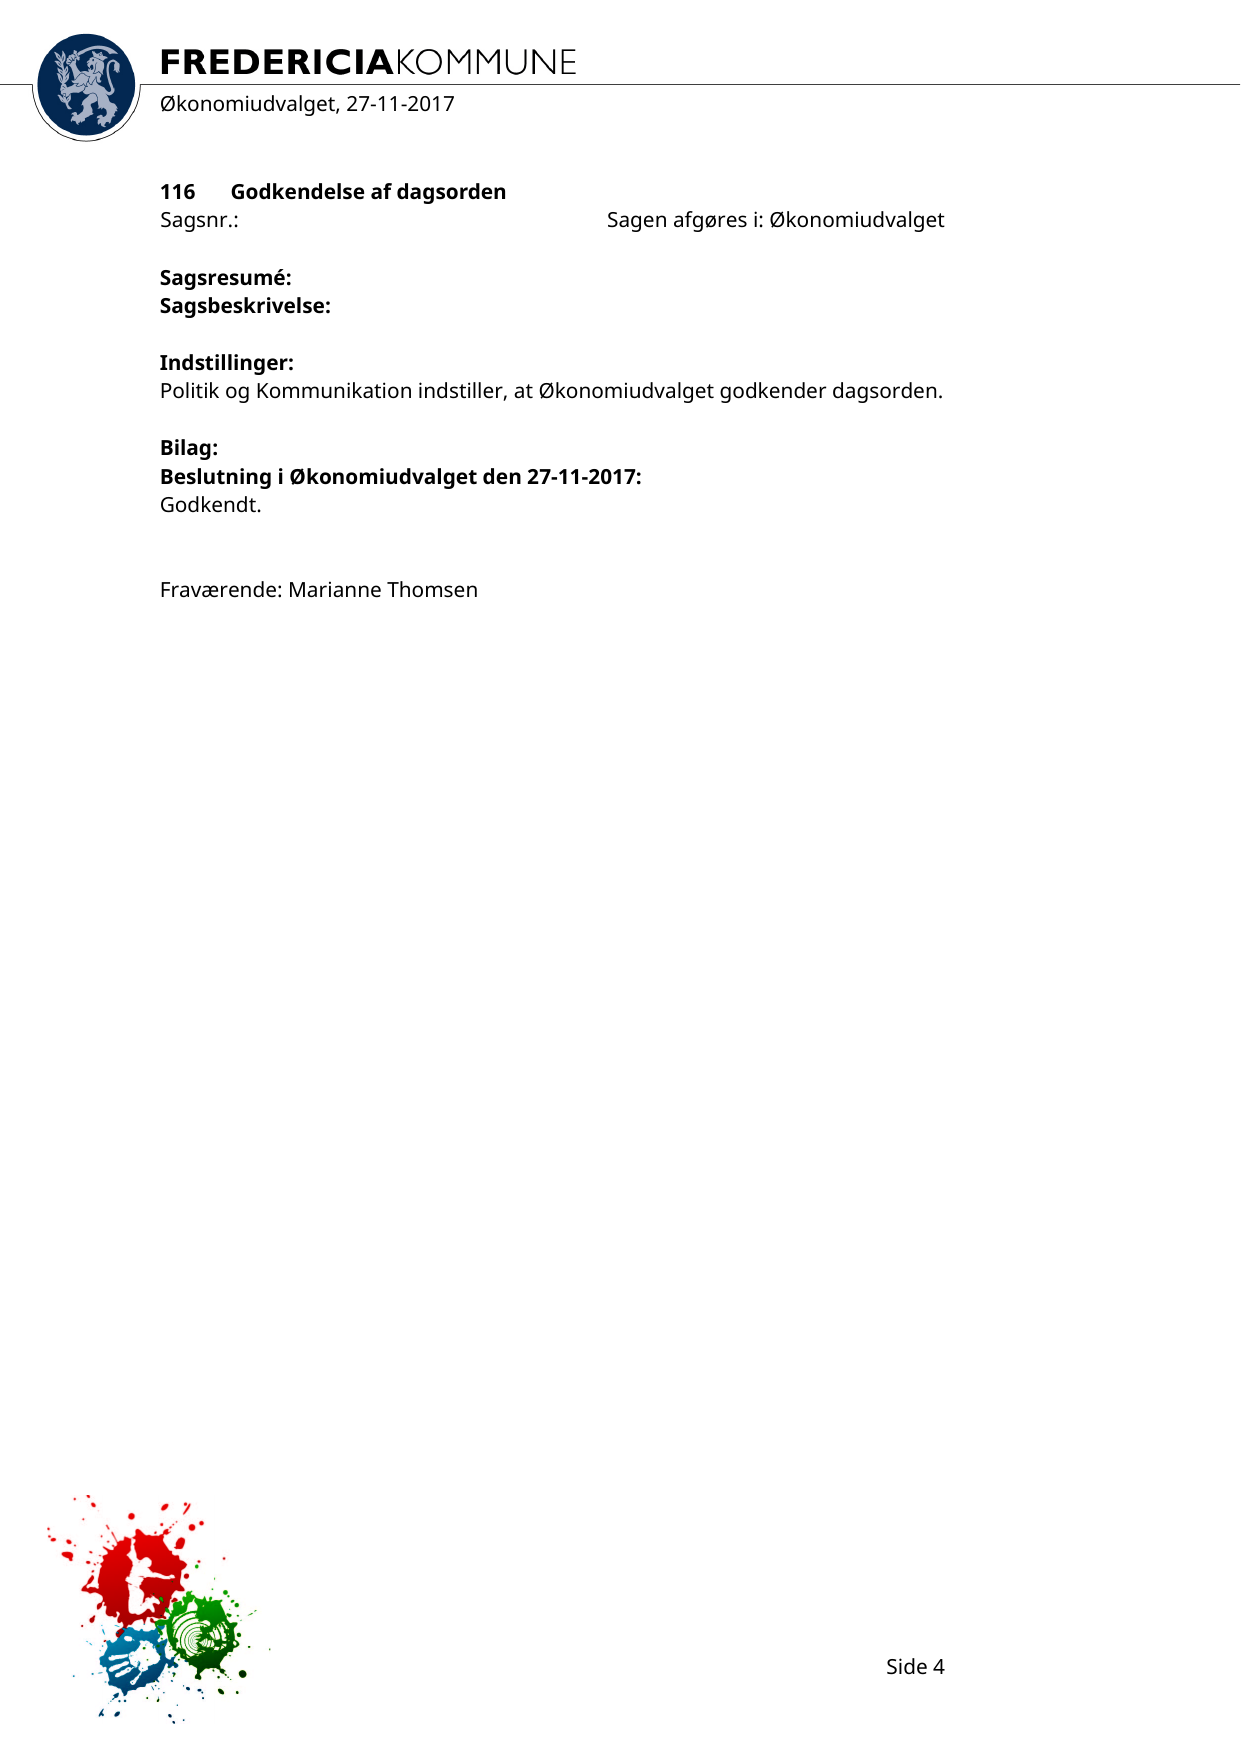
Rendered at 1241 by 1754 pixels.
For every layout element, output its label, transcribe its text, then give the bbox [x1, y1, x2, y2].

title Beslutning i Økonomiudvalget den 27-11-2017: [159, 462, 945, 490]
picture [0, 23, 1241, 147]
text Politik og Kommunikation indstiller, at Økonomiudvalget godkender dagsorden. [159, 377, 945, 405]
title Bilag: [159, 433, 945, 462]
table_header Sagen afgøres i: Økonomiudvalget [356, 206, 945, 234]
text Godkendt. [159, 490, 945, 519]
title Sagsresumé: [159, 263, 945, 291]
subtitle 116 Godkendelse af dagsorden [159, 177, 945, 206]
picture [47, 1495, 271, 1724]
table_header Sagsnr.: [160, 206, 356, 234]
text Sagsbeskrivelse: [159, 291, 945, 320]
text Fraværende: Marianne Thomsen [159, 576, 945, 604]
title Indstillinger: [159, 348, 945, 377]
